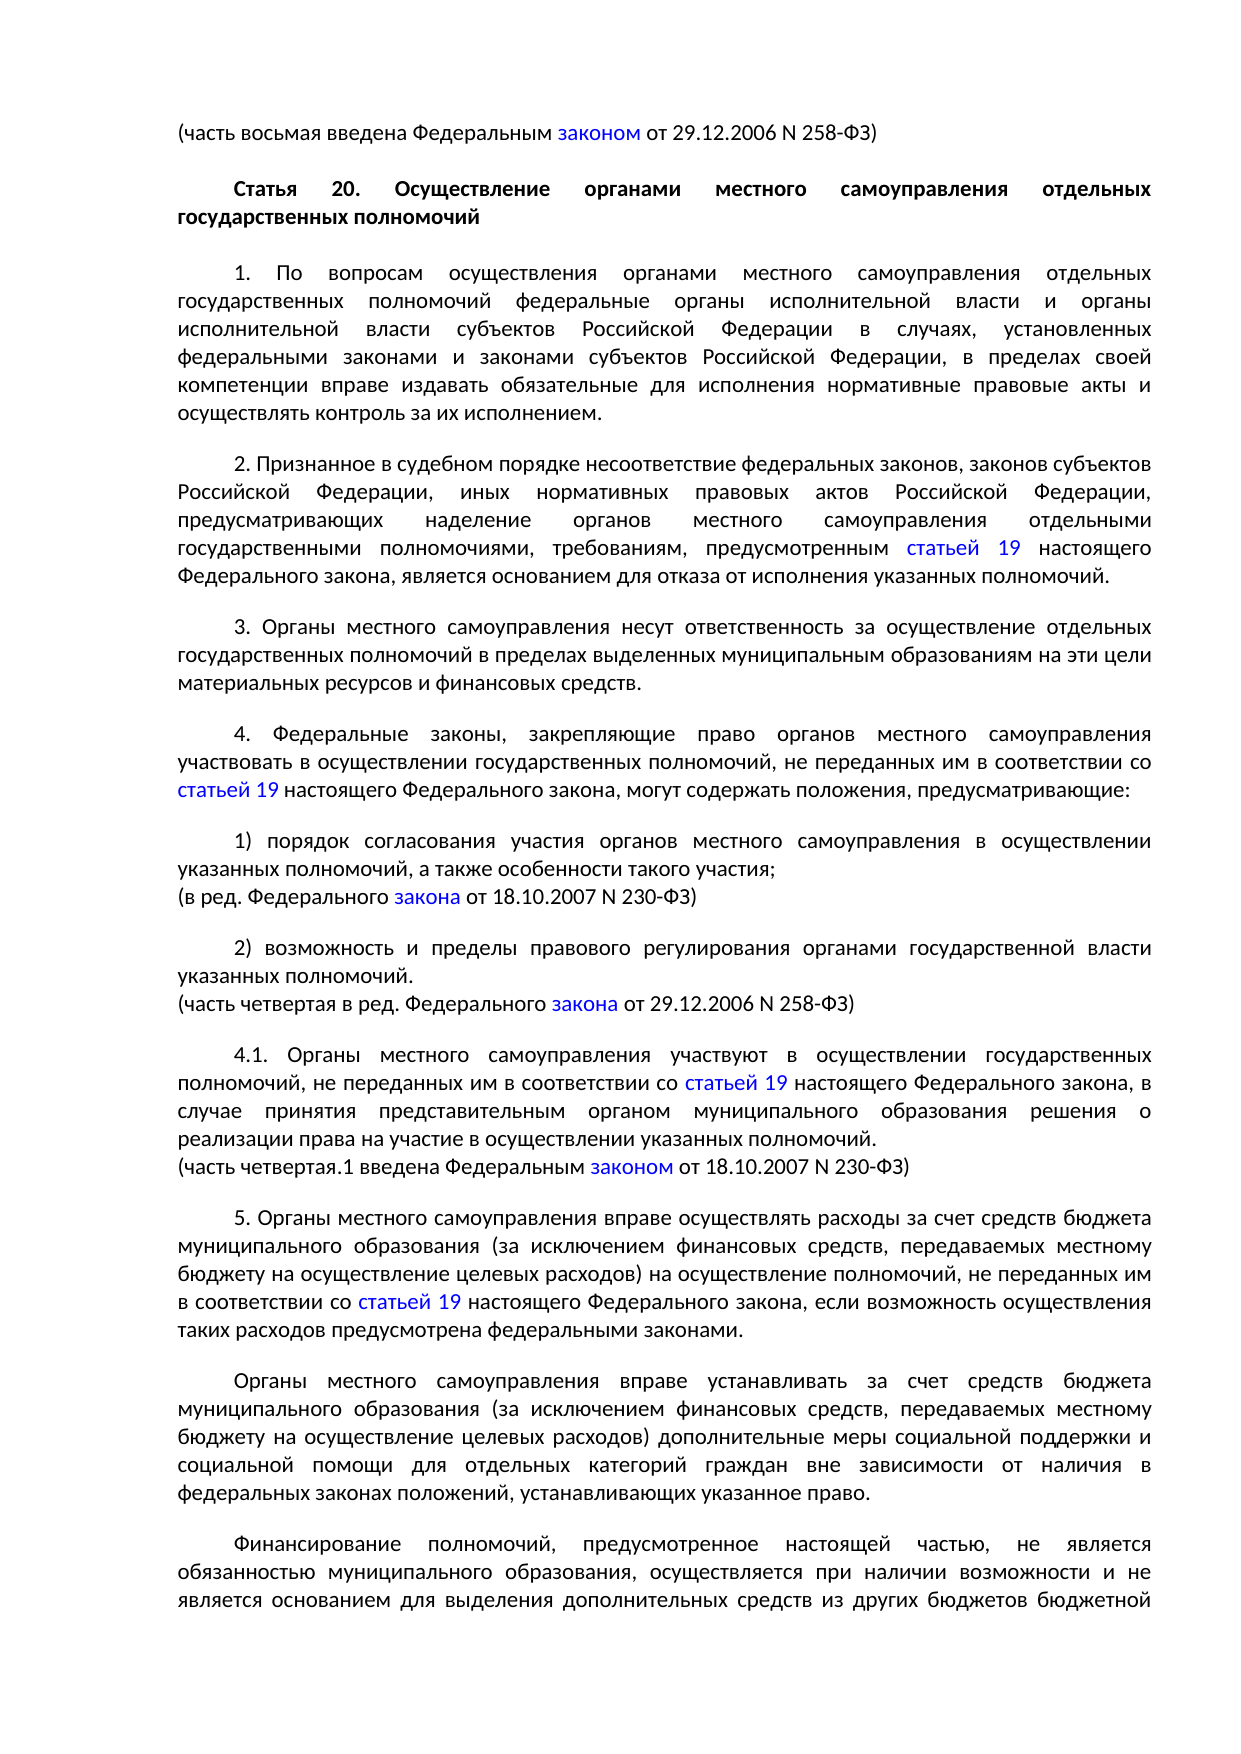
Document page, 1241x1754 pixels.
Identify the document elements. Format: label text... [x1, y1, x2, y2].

text (часть четвертая в ред. Федерального закона от 29.12.2006 N 258-ФЗ) [177, 989, 1152, 1017]
text 4. Федеральные законы, закрепляющие право органов местного самоуправления участвовать в осуществлении государственных полномочий, не переданных им в соответствии со статьей 19 настоящего Федерального закона, могут содержать положения, предусматривающие: [177, 719, 1152, 803]
text 1. По вопросам осуществления органами местного самоуправления отдельных государственных полномочий федеральные органы исполнительной власти и органы исполнительной власти субъектов Российской Федерации в случаях, установленных федеральными законами и законами субъектов Российской Федерации, в пределах своей компетенции вправе издавать обязательные для исполнения нормативные правовые акты и осуществлять контроль за их исполнением. [177, 258, 1152, 426]
text 2) возможность и пределы правового регулирования органами государственной власти указанных полномочий. [177, 933, 1152, 989]
text Органы местного самоуправления вправе устанавливать за счет средств бюджета муниципального образования (за исключением финансовых средств, передаваемых местному бюджету на осуществление целевых расходов) дополнительные меры социальной поддержки и социальной помощи для отдельных категорий граждан вне зависимости от наличия в федеральных законах положений, устанавливающих указанное право. [177, 1366, 1152, 1506]
text 2. Признанное в судебном порядке несоответствие федеральных законов, законов субъектов Российской Федерации, иных нормативных правовых актов Российской Федерации, предусматривающих наделение органов местного самоуправления отдельными государственными полномочиями, требованиям, предусмотренным статьей 19 настоящего Федерального закона, является основанием для отказа от исполнения указанных полномочий. [177, 449, 1152, 589]
text 4.1. Органы местного самоуправления участвуют в осуществлении государственных полномочий, не переданных им в соответствии со статьей 19 настоящего Федерального закона, в случае принятия представительным органом муниципального образования решения о реализации права на участие в осуществлении указанных полномочий. [177, 1040, 1152, 1152]
text 3. Органы местного самоуправления несут ответственность за осуществление отдельных государственных полномочий в пределах выделенных муниципальным образованиям на эти цели материальных ресурсов и финансовых средств. [177, 612, 1152, 696]
title Статья 20. Осуществление органами местного самоуправления отдельных государственных полномочий [177, 174, 1152, 230]
text 5. Органы местного самоуправления вправе осуществлять расходы за счет средств бюджета муниципального образования (за исключением финансовых средств, передаваемых местному бюджету на осуществление целевых расходов) на осуществление полномочий, не переданных им в соответствии со статьей 19 настоящего Федерального закона, если возможность осуществления таких расходов предусмотрена федеральными законами. [177, 1203, 1152, 1343]
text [177, 1529, 1152, 1613]
text (в ред. Федерального закона от 18.10.2007 N 230-ФЗ) [177, 882, 1152, 910]
text (часть четвертая.1 введена Федеральным законом от 18.10.2007 N 230-ФЗ) [177, 1152, 1152, 1180]
text (часть восьмая введена Федеральным законом от 29.12.2006 N 258-ФЗ) [177, 118, 1152, 146]
text 1) порядок согласования участия органов местного самоуправления в осуществлении указанных полномочий, а также особенности такого участия; [177, 826, 1152, 882]
